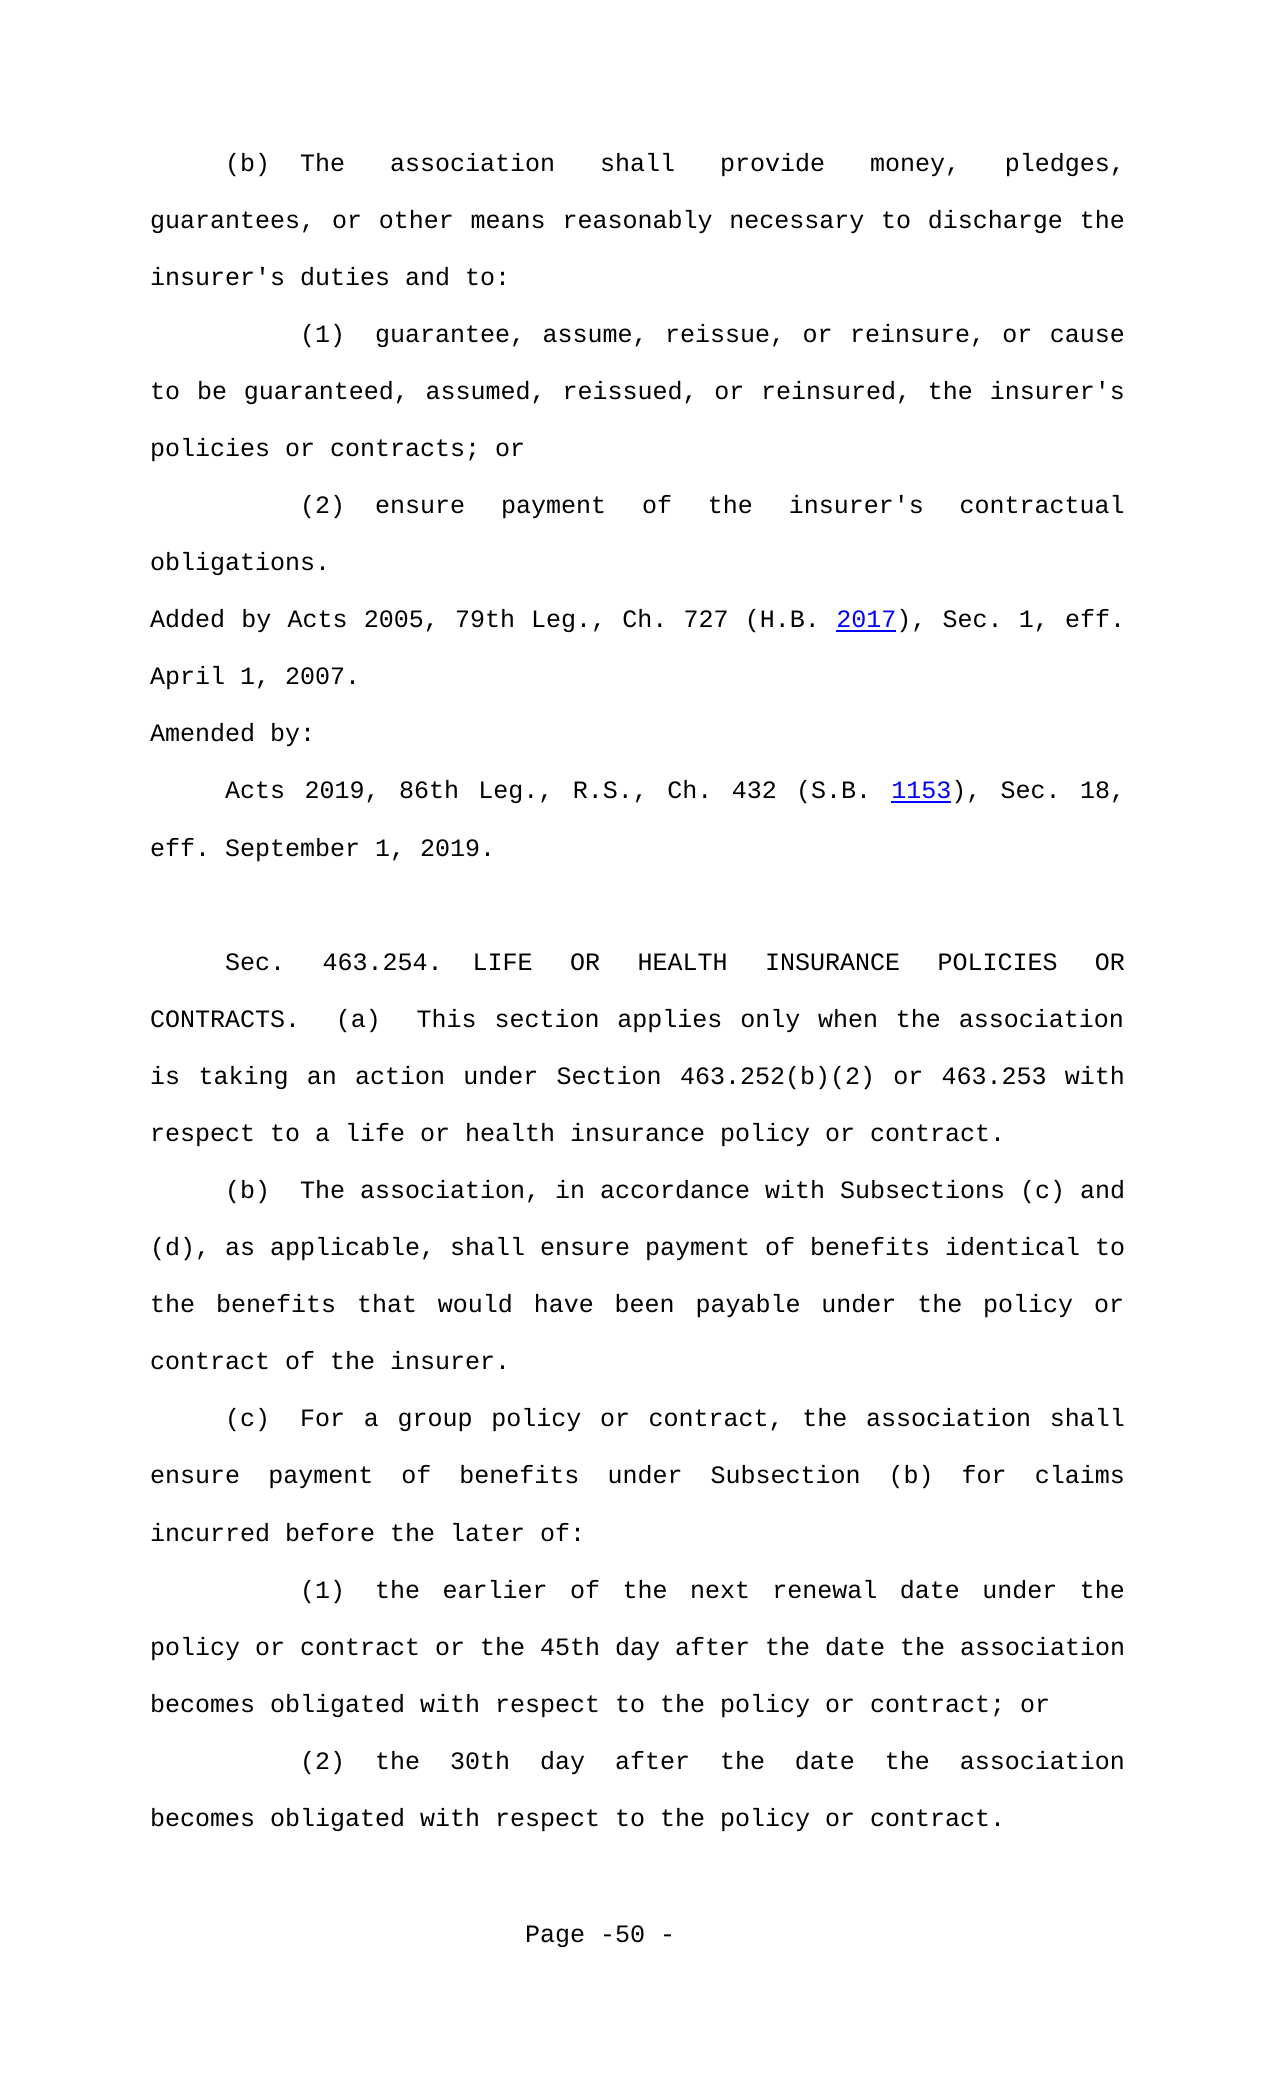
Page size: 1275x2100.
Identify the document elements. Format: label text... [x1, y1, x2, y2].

text (c) For a group policy or contract, the association shall ensure payment of benefits under Subsection (b) for claims incurred before the later of: [150, 1406, 1125, 1548]
text (1) the earlier of the next renewal date under the policy or contract or the 45th day after the date the association becomes obligated with respect to the policy or contract; or [150, 1577, 1125, 1720]
text Acts 2019, 86th Leg., R.S., Ch. 432 (S.B. 1153), Sec. 18, eff. September 1, 2019. [150, 778, 1125, 863]
text (b) The association, in accordance with Subsections (c) and (d), as applicable, shall ensure payment of benefits identical to the benefits that would have been payable under the policy or contract of the insurer. [150, 1177, 1125, 1377]
text (2) the 30th day after the date the association becomes obligated with respect to the policy or contract. [150, 1748, 1125, 1834]
text Added by Acts 2005, 79th Leg., Ch. 727 (H.B. 2017), Sec. 1, eff. April 1, 2007. [150, 607, 1125, 692]
text Amended by: [150, 721, 1125, 749]
text (1) guarantee, assume, reissue, or reinsure, or cause to be guaranteed, assumed, reissued, or reinsured, the insurer's policies or contracts; or [150, 321, 1125, 464]
text (b) The association shall provide money, pledges, guarantees, or other means reasonably necessary to discharge the insurer's duties and to: [150, 150, 1125, 293]
text (2) ensure payment of the insurer's contractual obligations. [150, 492, 1125, 578]
text Sec. 463.254. LIFE OR HEALTH INSURANCE POLICIES OR CONTRACTS. (a) This section applies only when the association is taking an action under Section 463.252(b)(2) or 463.253 with respect to a life or health insurance policy or contract. [150, 949, 1125, 1149]
